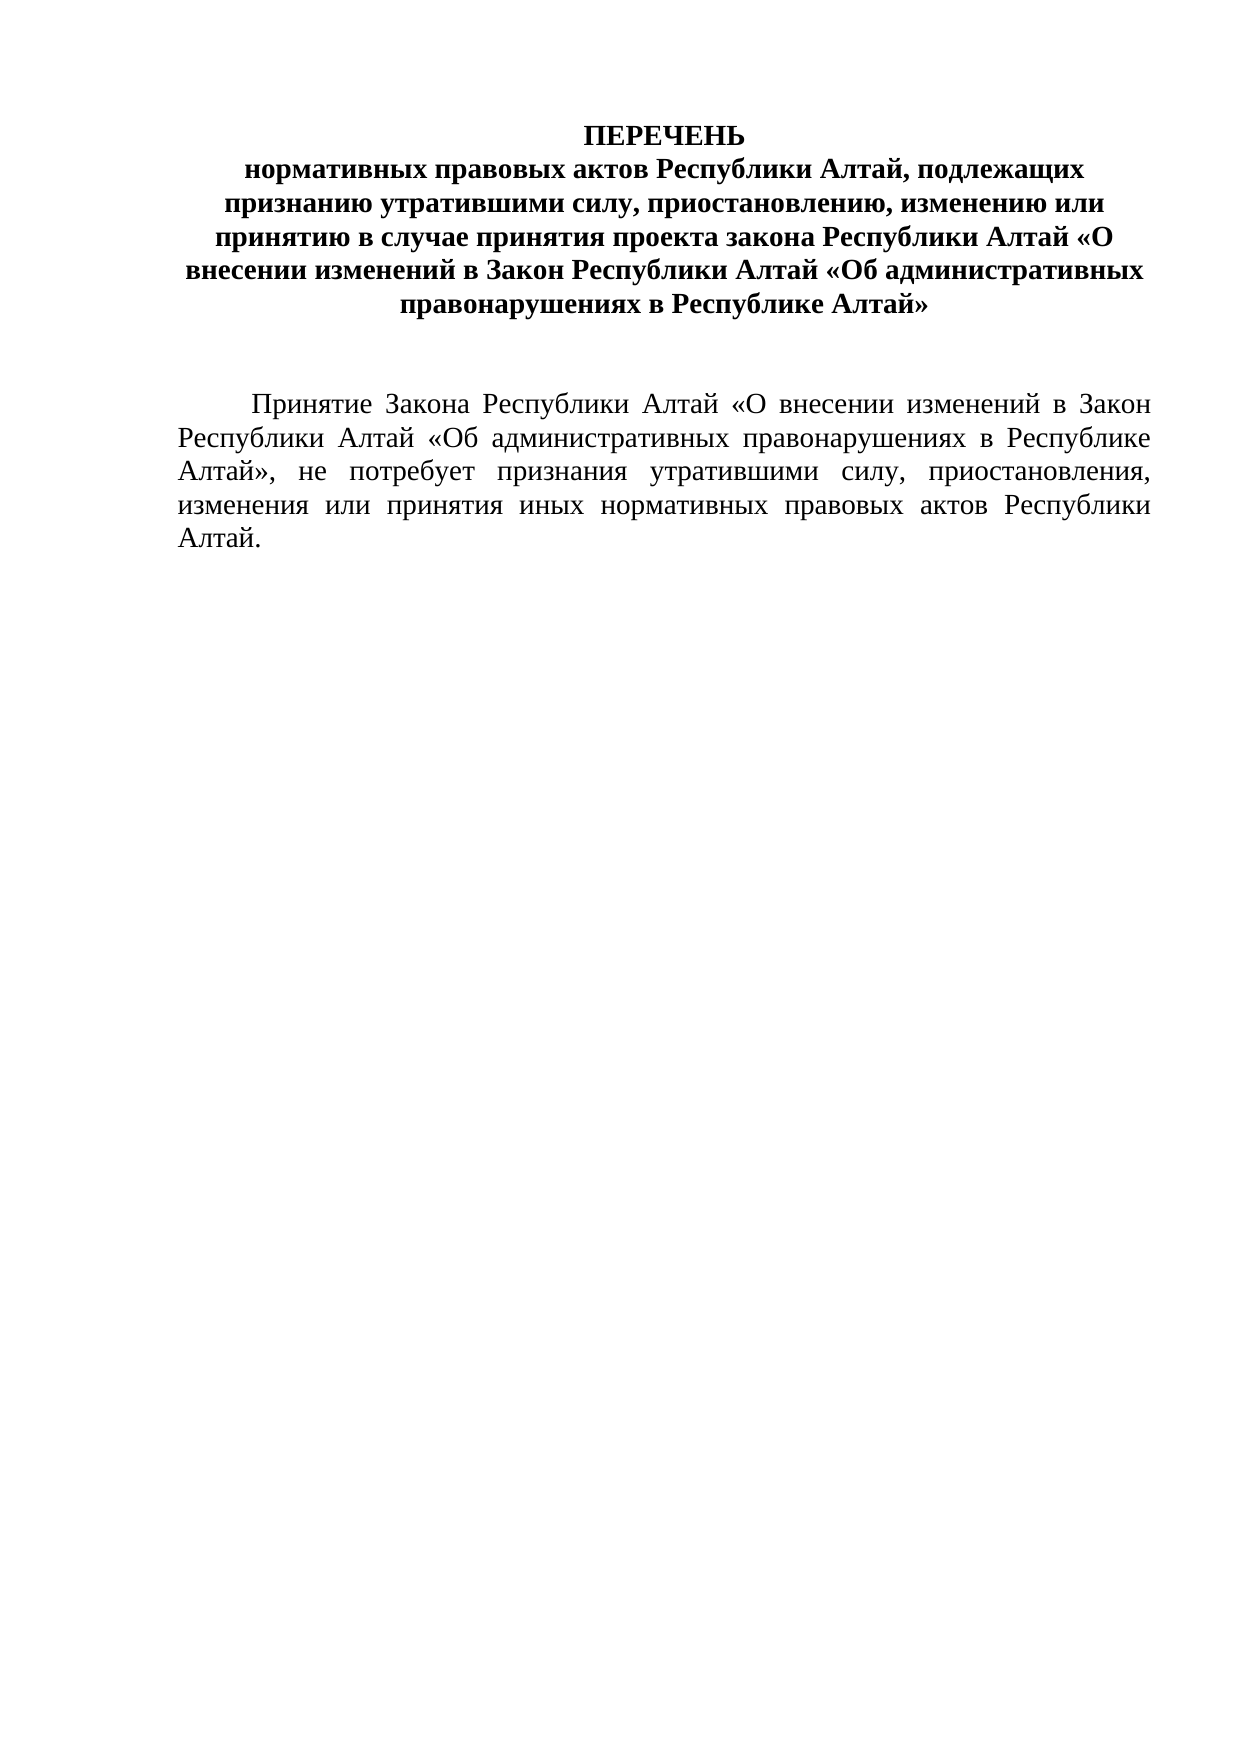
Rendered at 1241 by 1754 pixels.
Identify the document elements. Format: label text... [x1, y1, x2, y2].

text нормативных правовых актов Республики Алтай, подлежащих признанию утратившими силу, приостановлению, изменению или принятию в случае принятия проекта закона Республики Алтай «О внесении изменений в Закон Республики Алтай «Об административных правонарушениях в Республике Алтай» [177, 152, 1152, 319]
text ПЕРЕЧЕНЬ [177, 118, 1152, 152]
text Принятие Закона Республики Алтай «О внесении изменений в Закон Республики Алтай «Об административных правонарушениях в Республике Алтай», не потребует признания утратившими силу, приостановления, изменения или принятия иных нормативных правовых актов Республики Алтай. [177, 386, 1152, 554]
